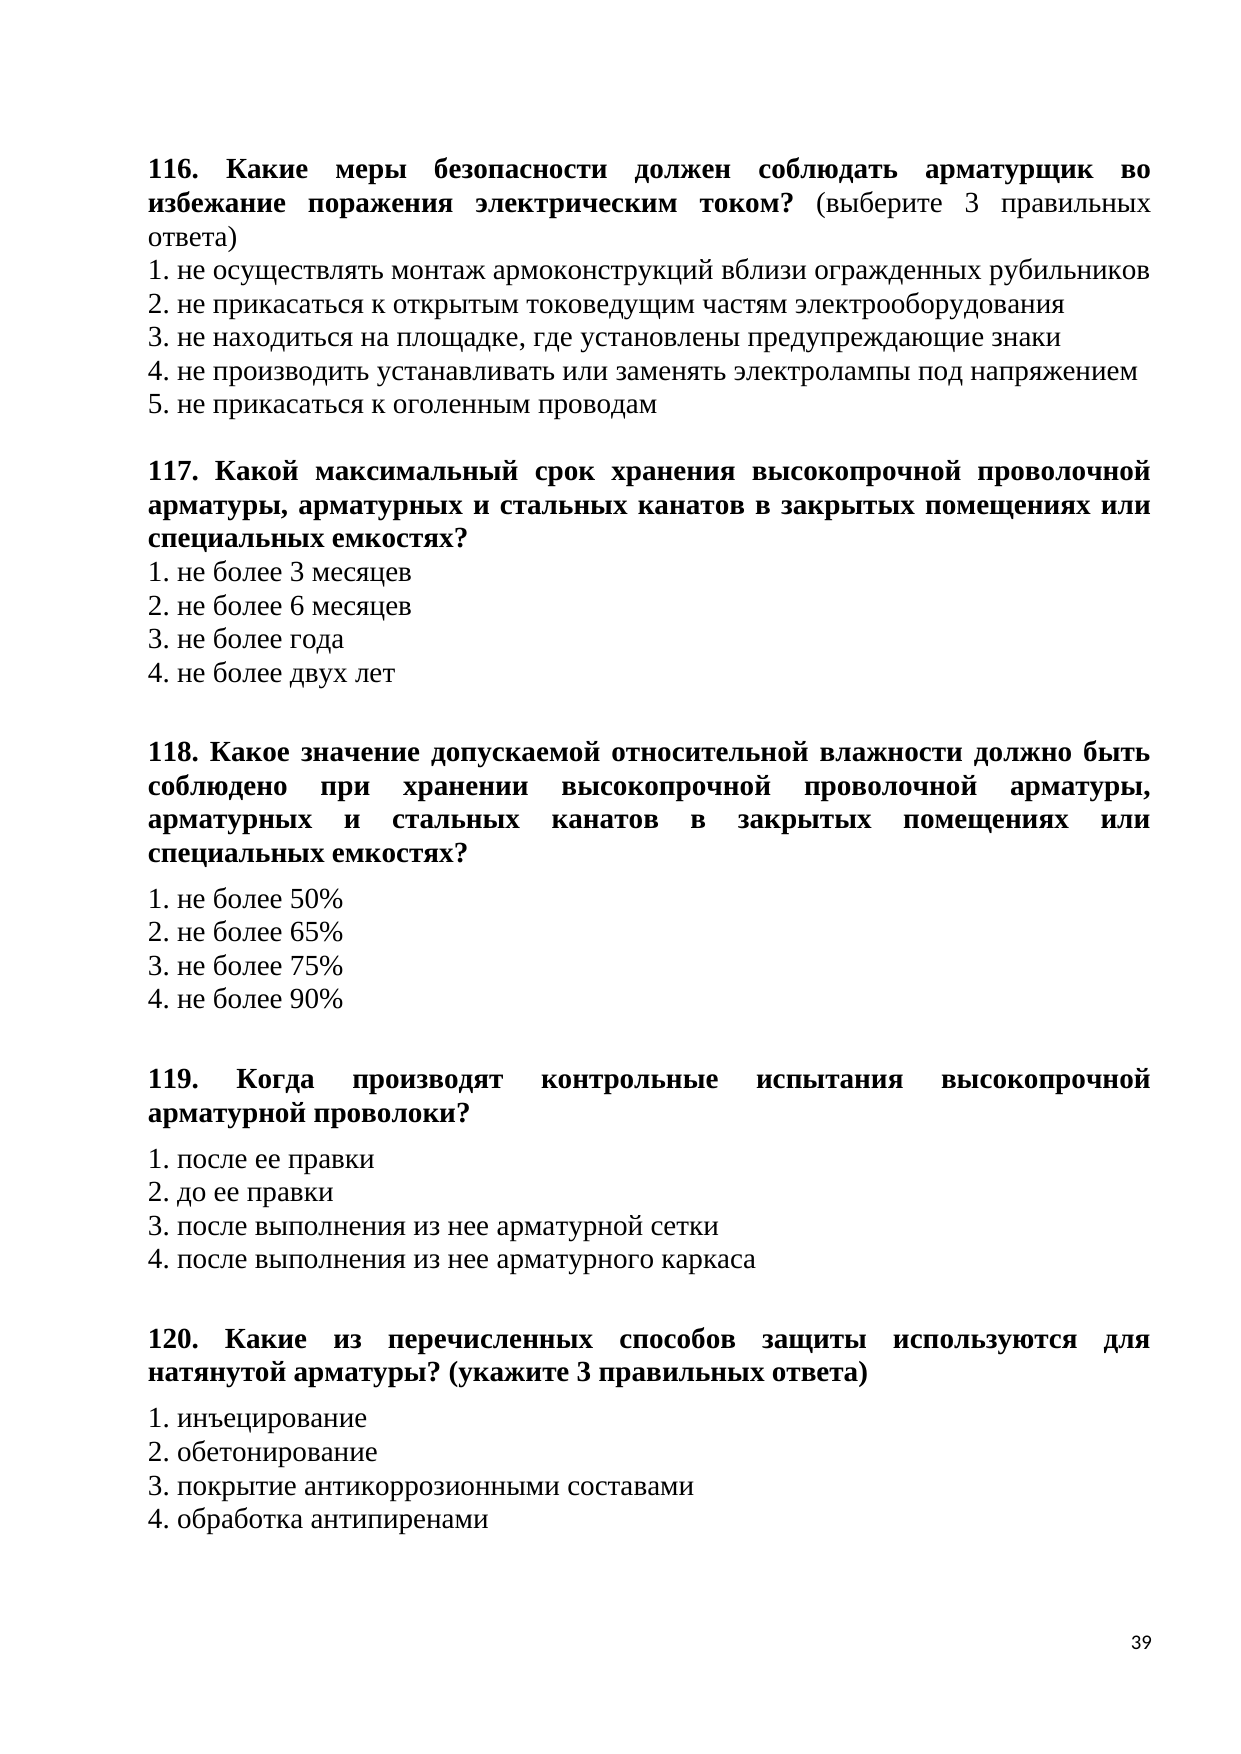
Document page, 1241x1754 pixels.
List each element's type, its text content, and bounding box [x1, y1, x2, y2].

text 1. не более 3 месяцев [148, 554, 1152, 588]
text 2. не прикасаться к открытым токоведущим частям электрооборудования [148, 286, 1152, 319]
text 118. Какое значение допускаемой относительной влажности должно быть соблюдено при хранении высокопрочной проволочной арматуры, арматурных и стальных канатов в закрытых помещениях или специальных емкостях? [148, 734, 1152, 868]
text 4. обработка антипиренами [148, 1501, 1152, 1535]
text 2. не более 65% [148, 914, 1152, 948]
text 2. до ее правки [148, 1174, 1152, 1208]
text 4. не производить устанавливать или заменять электролампы под напряжением [148, 353, 1152, 386]
text 120. Какие из перечисленных способов защиты используются для натянутой арматуры? (укажите 3 правильных ответа) [148, 1321, 1152, 1388]
text 3. покрытие антикоррозионными составами [148, 1468, 1152, 1501]
text 3. не находиться на площадке, где установлены предупреждающие знаки [148, 319, 1152, 353]
text 2. не более 6 месяцев [148, 588, 1152, 621]
text 3. после выполнения из нее арматурной сетки [148, 1208, 1152, 1241]
text 3. не более 75% [148, 948, 1152, 982]
text 4. не более двух лет [148, 655, 1152, 688]
text 4. не более 90% [148, 982, 1152, 1015]
text 1. не осуществлять монтаж армоконструкций вблизи огражденных рубильников [148, 252, 1152, 286]
text 116. Какие меры безопасности должен соблюдать арматурщик во избежание поражения электрическим током? (выберите 3 правильных ответа) [148, 152, 1152, 252]
text 119. Когда производят контрольные испытания высокопрочной арматурной проволоки? [148, 1061, 1152, 1128]
text 117. Какой максимальный срок хранения высокопрочной проволочной арматуры, арматурных и стальных канатов в закрытых помещениях или специальных емкостях? [148, 453, 1152, 554]
text 1. после ее правки [148, 1141, 1152, 1174]
text 4. после выполнения из нее арматурного каркаса [148, 1241, 1152, 1275]
text 5. не прикасаться к оголенным проводам [148, 386, 1152, 420]
text 1. не более 50% [148, 881, 1152, 914]
text 3. не более года [148, 621, 1152, 655]
text 2. обетонирование [148, 1434, 1152, 1468]
text 1. инъецирование [148, 1401, 1152, 1434]
